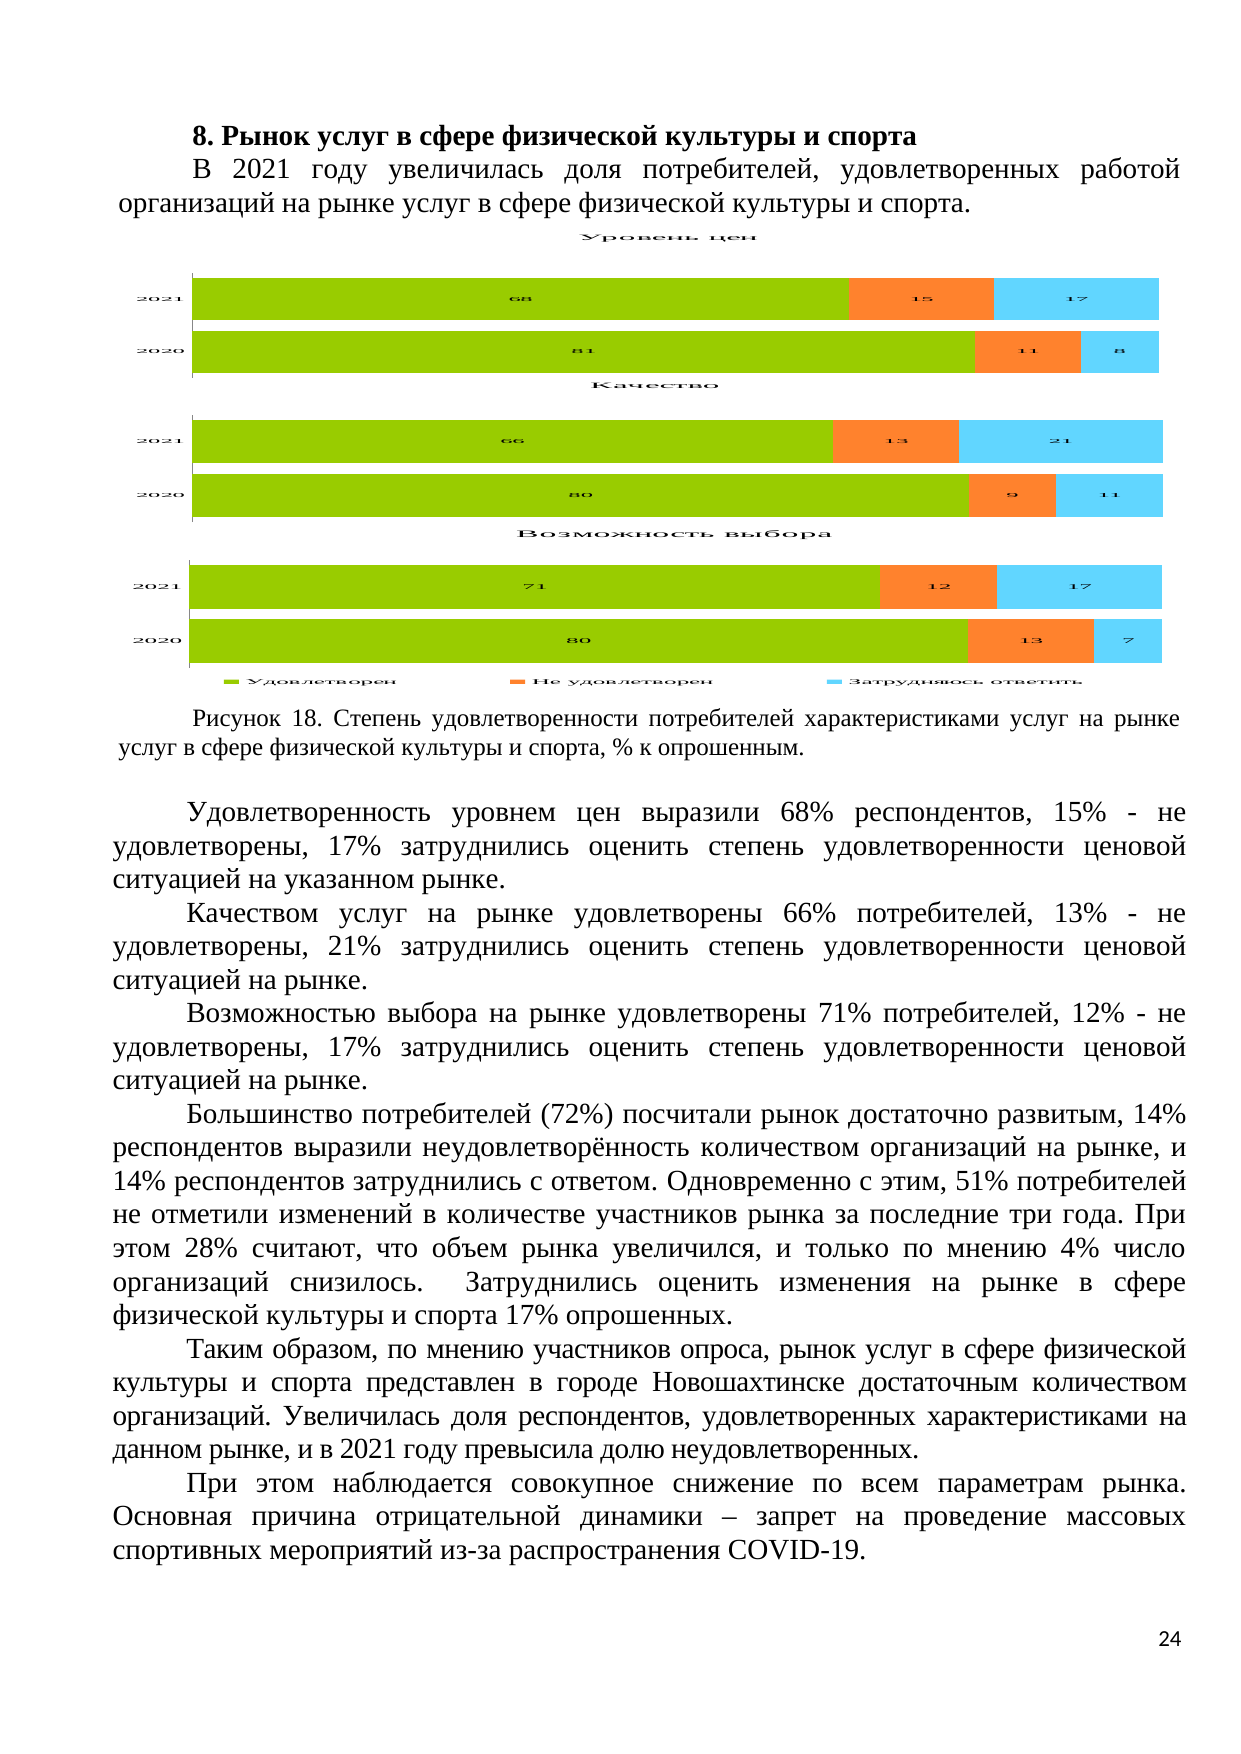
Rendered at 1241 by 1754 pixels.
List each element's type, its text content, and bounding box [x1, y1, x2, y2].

text Рисунок 18. Степень удовлетворенности потребителей характеристиками услуг на рынке услуг в сфере физической культуры и спорта, % к опрошенным. [118, 703, 1181, 761]
text В 2021 году увеличилась доля потребителей, удовлетворенных работой организаций на рынке услуг в сфере физической культуры и спорта. [118, 152, 1181, 219]
text Качеством услуг на рынке удовлетворены 66% потребителей, 13% - не удовлетворены, 21% затруднились оценить степень удовлетворенности ценовой ситуацией на рынке. [112, 895, 1187, 995]
text Возможностью выбора на рынке удовлетворены 71% потребителей, 12% - не удовлетворены, 17% затруднились оценить степень удовлетворенности ценовой ситуацией на рынке. [112, 995, 1187, 1096]
text Удовлетворенность уровнем цен выразили 68% респондентов, 15% - не удовлетворены, 17% затруднились оценить степень удовлетворенности ценовой ситуацией на указанном рынке. [112, 794, 1187, 895]
text 8. Рынок услуг в сфере физической культуры и спорта [118, 118, 1181, 152]
text Таким образом, по мнению участников опроса, рынок услуг в сфере физической культуры и спорта представлен в городе Новошахтинске достаточным количеством организаций. Увеличилась доля респондентов, удовлетворенных характеристиками на данном рынке, и в 2021 году превысила долю неудовлетворенных. [112, 1331, 1187, 1465]
text При этом наблюдается совокупное снижение по всем параметрам рынка. Основная причина отрицательной динамики – запрет на проведение массовых спортивных мероприятий из-за распространения COVID-19. [112, 1465, 1187, 1566]
text Большинство потребителей (72%) посчитали рынок достаточно развитым, 14% респондентов выразили неудовлетворённость количеством организаций на рынке, и 14% респондентов затруднились с ответом. Одновременно с этим, 51% потребителей не отметили изменений в количестве участников рынка за последние три года. При этом 28% считают, что объем рынка увеличился, и только по мнению 4% число организаций снизилось. Затруднились оценить изменения на рынке в сфере физической культуры и спорта 17% опрошенных. [112, 1096, 1187, 1331]
